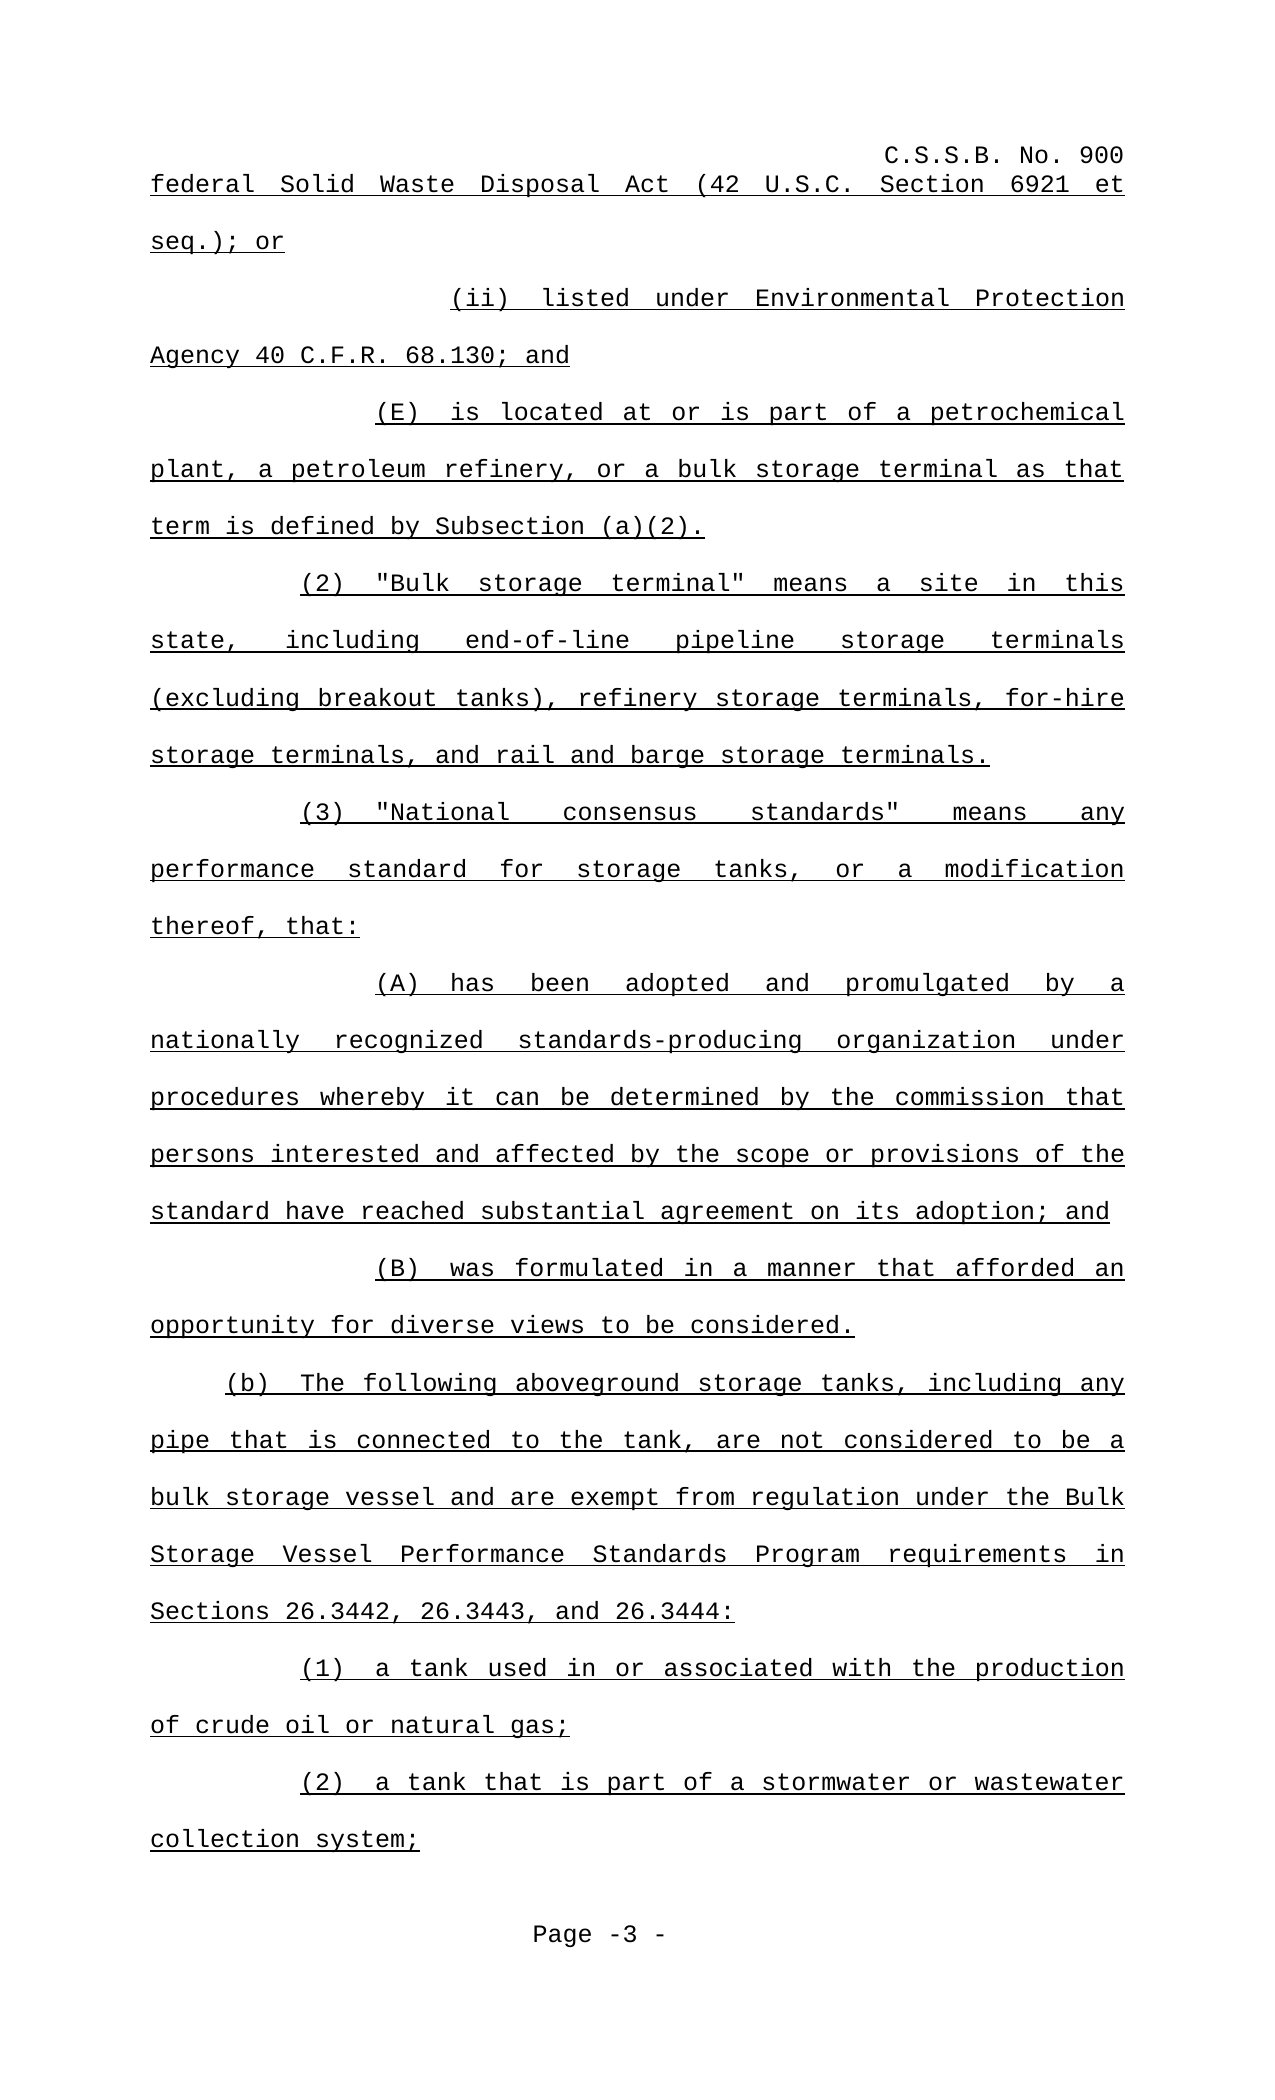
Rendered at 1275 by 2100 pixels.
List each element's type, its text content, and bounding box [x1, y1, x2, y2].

text (b) The following aboveground storage tanks, including any pipe that is connected to the tank, are not considered to be a bulk storage vessel and are exempt from regulation under the Bulk Storage Vessel Performance Standards Program requirements in Sections 26.3442, 26.3443, and 26.3444: [150, 1452, 1125, 1508]
text (1) a tank used in or associated with the production of crude oil or natural gas; [150, 1655, 1125, 1741]
text (A) has been adopted and promulgated by a nationally recognized standards-producing organization under procedures whereby it can be determined by the commission that persons interested and affected by the scope or provisions of the standard have reached substantial agreement on its adoption; and [150, 1052, 1125, 1108]
text (A) has been adopted and promulgated by a nationally recognized standards-producing organization under procedures whereby it can be determined by the commission that persons interested and affected by the scope or provisions of the standard have reached substantial agreement on its adoption; and [150, 970, 1125, 1051]
text (ii) listed under Environmental Protection Agency 40 C.F.R. 68.130; and [150, 285, 1125, 371]
text (2) a tank that is part of a stormwater or wastewater collection system; [150, 1769, 1125, 1855]
text (2) "Bulk storage terminal" means a site in this state, including end-of-line pipeline storage terminals (excluding breakout tanks), refinery storage terminals, for-hire storage terminals, and rail and barge storage terminals. [150, 571, 1125, 651]
text (3) "National consensus standards" means any performance standard for storage tanks, or a modification thereof, that: [150, 881, 1125, 942]
text (2) "Bulk storage terminal" means a site in this state, including end-of-line pipeline storage terminals (excluding breakout tanks), refinery storage terminals, for-hire storage terminals, and rail and barge storage terminals. [150, 710, 1125, 771]
text (2) "Bulk storage terminal" means a site in this state, including end-of-line pipeline storage terminals (excluding breakout tanks), refinery storage terminals, for-hire storage terminals, and rail and barge storage terminals. [150, 653, 1125, 708]
text (A) has been adopted and promulgated by a nationally recognized standards-producing organization under procedures whereby it can be determined by the commission that persons interested and affected by the scope or provisions of the standard have reached substantial agreement on its adoption; and [150, 1110, 1125, 1165]
text (b) The following aboveground storage tanks, including any pipe that is connected to the tank, are not considered to be a bulk storage vessel and are exempt from regulation under the Bulk Storage Vessel Performance Standards Program requirements in Sections 26.3442, 26.3443, and 26.3444: [150, 1566, 1125, 1627]
text (E) is located at or is part of a petrochemical plant, a petroleum refinery, or a bulk storage terminal as that term is defined by Subsection (a)(2). [150, 399, 1125, 542]
text (A) has been adopted and promulgated by a nationally recognized standards-producing organization under procedures whereby it can be determined by the commission that persons interested and affected by the scope or provisions of the standard have reached substantial agreement on its adoption; and [150, 1167, 1125, 1227]
text (b) The following aboveground storage tanks, including any pipe that is connected to the tank, are not considered to be a bulk storage vessel and are exempt from regulation under the Bulk Storage Vessel Performance Standards Program requirements in Sections 26.3442, 26.3443, and 26.3444: [150, 1370, 1125, 1450]
text (B) was formulated in a manner that afforded an opportunity for diverse views to be considered. [150, 1256, 1125, 1341]
text (b) The following aboveground storage tanks, including any pipe that is connected to the tank, are not considered to be a bulk storage vessel and are exempt from regulation under the Bulk Storage Vessel Performance Standards Program requirements in Sections 26.3442, 26.3443, and 26.3444: [150, 1509, 1125, 1565]
text (3) "National consensus standards" means any performance standard for storage tanks, or a modification thereof, that: [150, 799, 1125, 880]
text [150, 171, 1125, 195]
